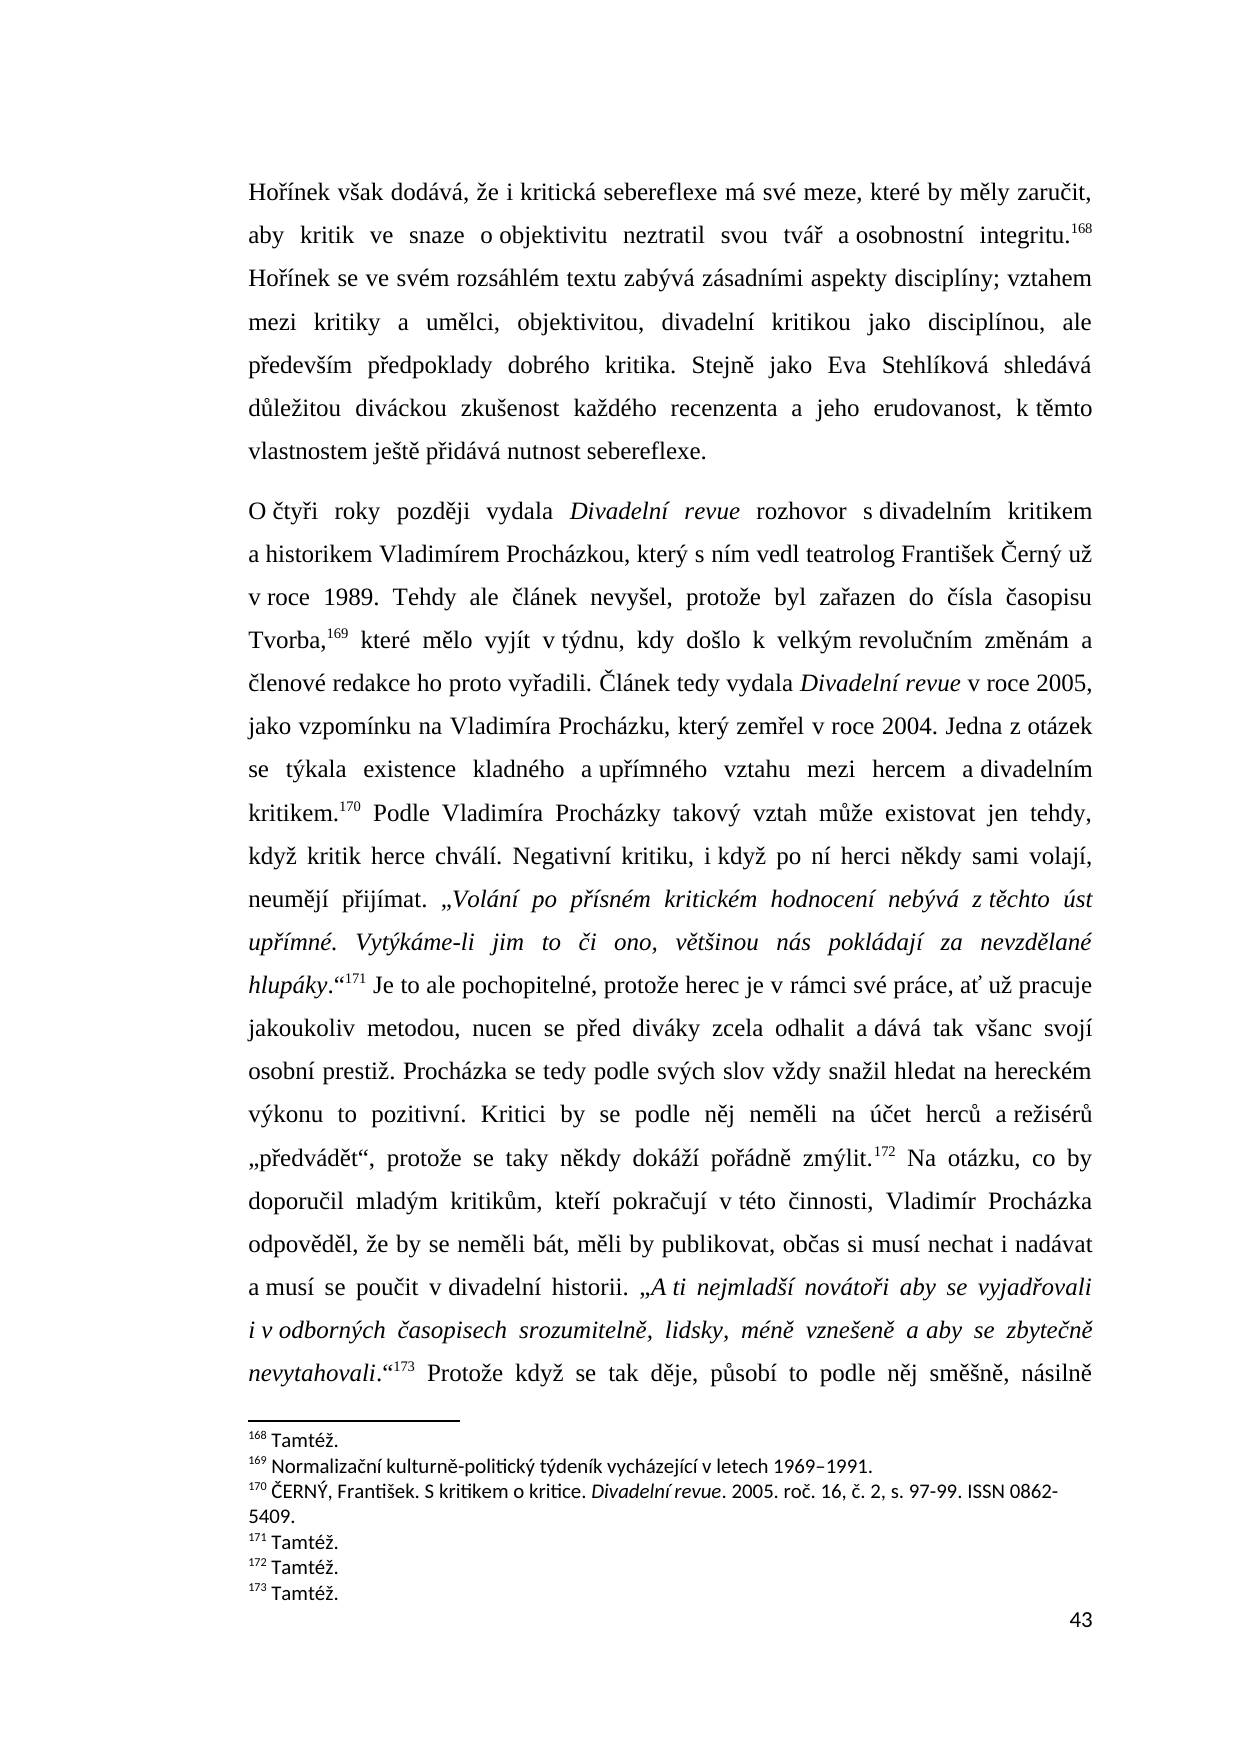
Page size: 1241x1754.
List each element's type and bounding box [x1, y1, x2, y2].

text [248, 177, 1092, 465]
text [248, 496, 1092, 1387]
